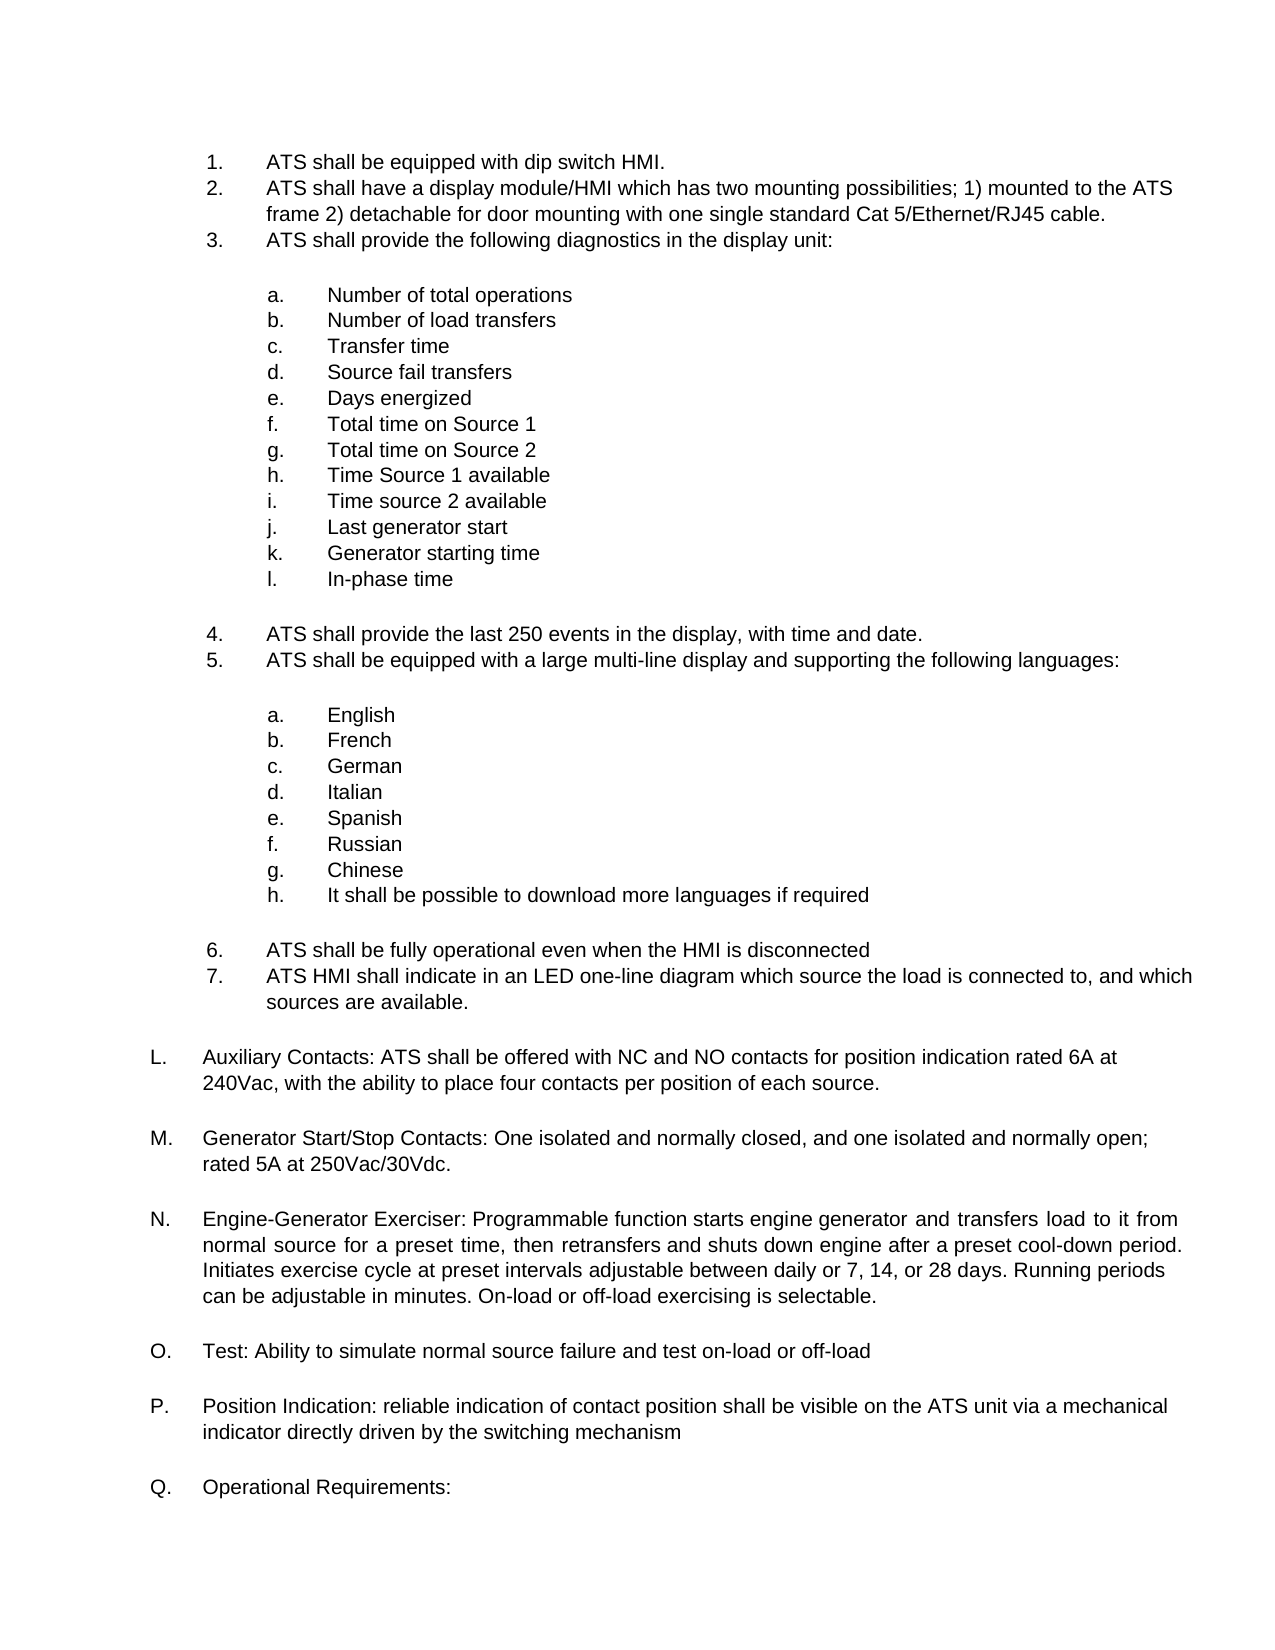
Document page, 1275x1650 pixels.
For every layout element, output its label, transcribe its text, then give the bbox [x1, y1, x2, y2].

text English [267, 702, 1200, 726]
text Operational Requirements: [150, 1475, 1200, 1499]
text Italian [267, 780, 1200, 804]
text Spanish [267, 806, 1200, 830]
text ATS shall provide the last 250 events in the display, with time and date. [206, 622, 1200, 646]
text Days energized [267, 386, 1200, 410]
text Transfer time [267, 334, 1200, 358]
text German [267, 754, 1200, 778]
text ATS HMI shall indicate in an LED one-line diagram which source the load is connected to, and which sources are available. [206, 964, 1200, 1014]
text ATS shall be equipped with a large multi-line display and supporting the following languages: [206, 647, 1200, 671]
text Russian [267, 832, 1200, 856]
text Chinese [267, 857, 1200, 881]
text ATS shall be fully operational even when the HMI is disconnected [206, 938, 1200, 962]
text Generator Start/Stop Contacts: One isolated and normally closed, and one isolated and normally open; rated 5A at 250Vac/30Vdc. [150, 1126, 1200, 1176]
text ATS shall have a display module/HMI which has two mounting possibilities; 1) mounted to the ATS frame 2) detachable for door mounting with one single standard Cat 5/Ethernet/RJ45 cable. [206, 176, 1200, 226]
text Position Indication: reliable indication of contact position shall be visible on the ATS unit via a mechanical indicator directly driven by the switching mechanism [150, 1394, 1200, 1444]
text Total time on Source 1 [267, 412, 1200, 436]
text Test: Ability to simulate normal source failure and test on-load or off-load [150, 1339, 1200, 1363]
text Engine-Generator Exerciser: Programmable function starts engine generator and transfers load to it from normal source for a preset time, then retransfers and shuts down engine after a preset cool-down period. Initiates exercise cycle at preset intervals adjustable between daily or 7, 14, or 28 days. Running periods can be adjustable in minutes. On-load or off-load exercising is selectable. [150, 1207, 1200, 1308]
text In-phase time [267, 567, 1200, 591]
text Time source 2 available [267, 489, 1200, 513]
text It shall be possible to download more languages if required [267, 883, 1200, 907]
text Number of total operations [267, 282, 1200, 306]
text Auxiliary Contacts: ATS shall be offered with NC and NO contacts for position indication rated 6A at 240Vac, with the ability to place four contacts per position of each source. [150, 1045, 1200, 1095]
text Number of load transfers [267, 308, 1200, 332]
text Time Source 1 available [267, 463, 1200, 487]
text ATS shall be equipped with dip switch HMI. [206, 150, 1200, 174]
text French [267, 728, 1200, 752]
text Generator starting time [267, 541, 1200, 565]
text Last generator start [267, 515, 1200, 539]
text ATS shall provide the following diagnostics in the display unit: [206, 227, 1200, 251]
text Source fail transfers [267, 360, 1200, 384]
text Total time on Source 2 [267, 437, 1200, 461]
